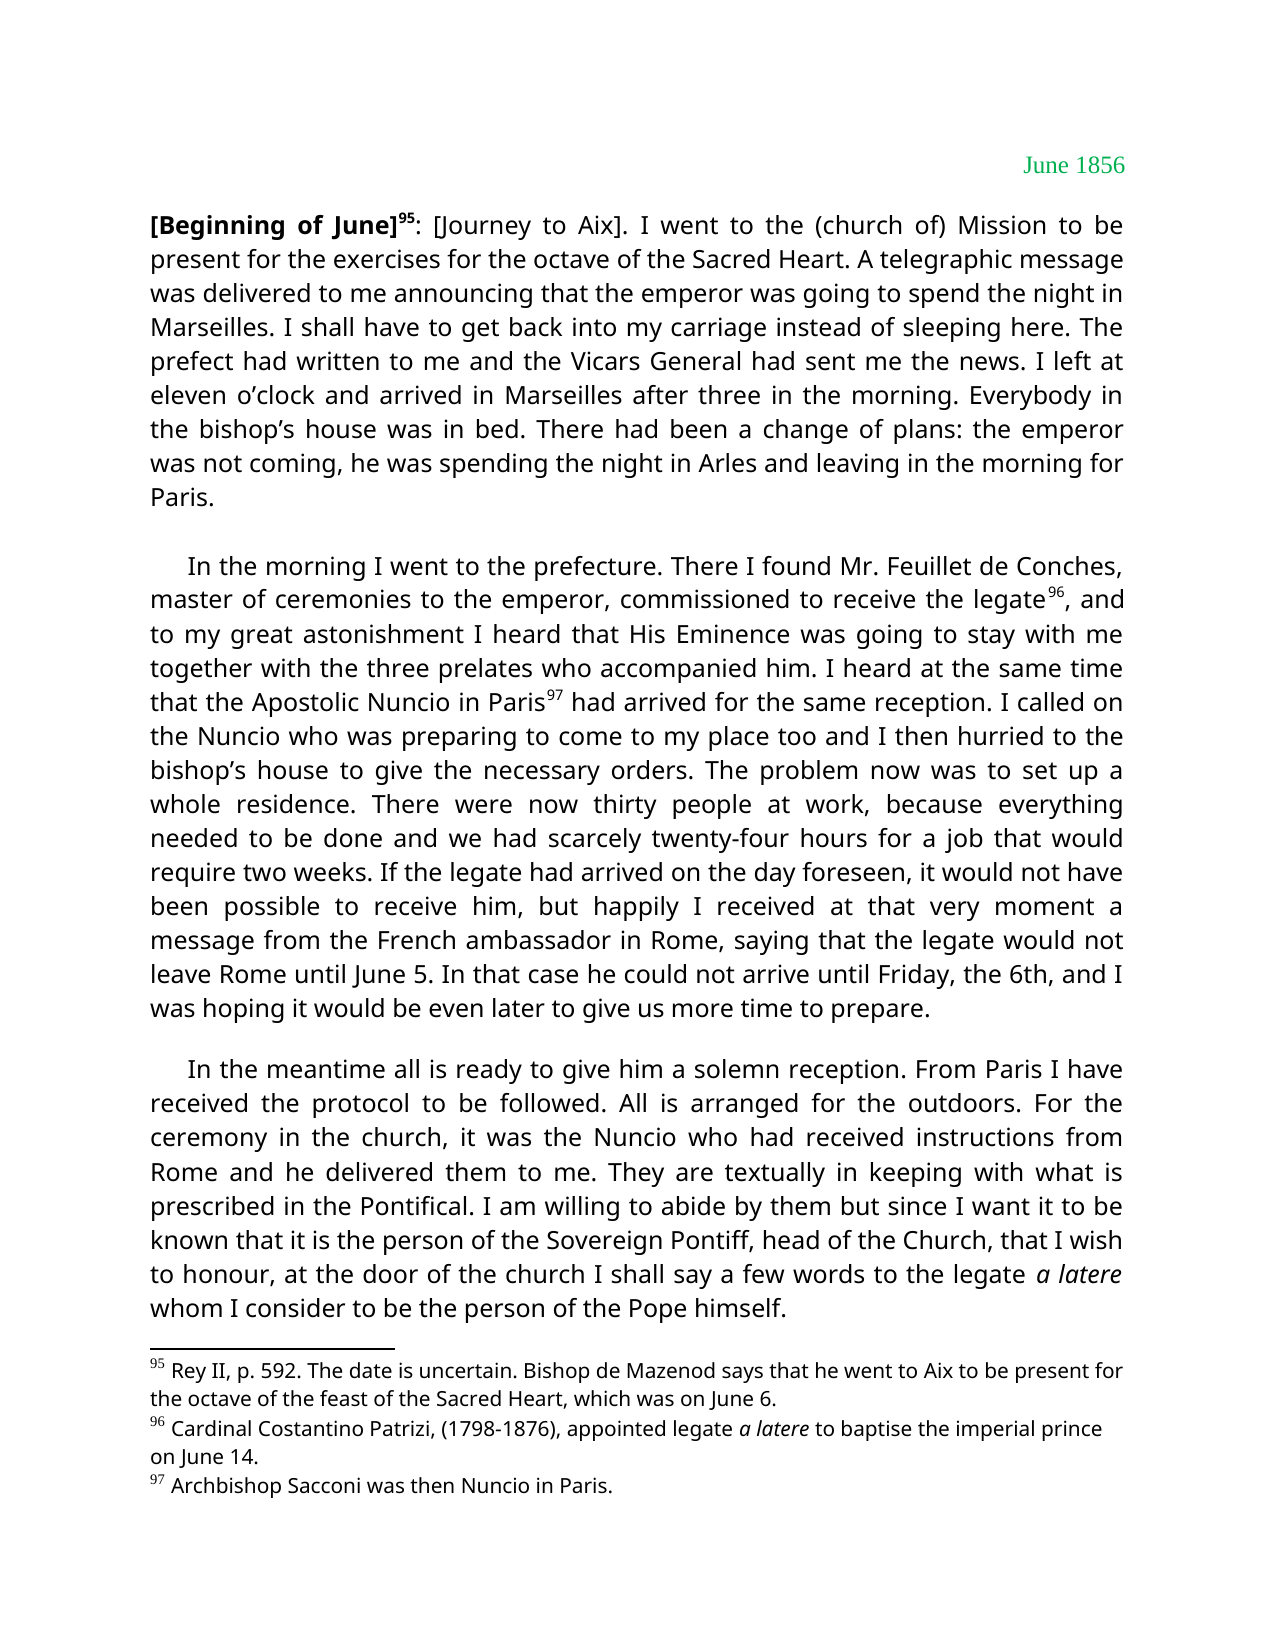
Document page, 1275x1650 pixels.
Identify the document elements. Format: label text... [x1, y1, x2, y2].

text [Beginning of June]: [Journey to Aix]. I went to the (church of) Mission to be present for the exercises for the octave of the Sacred Heart. A telegraphic message was delivered to me announcing that the emperor was going to spend the night in Marseilles. I shall have to get back into my carriage instead of sleeping here. The prefect had written to me and the Vicars General had sent me the news. I left at eleven o’clock and arrived in Marseilles after three in the morning. Everybody in the bishop’s house was in bed. There had been a change of plans: the emperor was not coming, he was spending the night in Arles and leaving in the morning for Paris. [150, 207, 1125, 514]
text In the meantime all is ready to give him a solemn reception. From Paris I have received the protocol to be followed. All is arranged for the outdoors. For the ceremony in the church, it was the Nuncio who had received instructions from Rome and he delivered them to me. They are textually in keeping with what is prescribed in the Pontifical. I am willing to abide by them but since I want it to be known that it is the person of the Sovereign Pontiff, head of the Church, that I wish to honour, at the door of the church I shall say a few words to the legate a latere whom I consider to be the person of the Pope himself. [150, 1052, 1125, 1324]
text In the morning I went to the prefecture. There I found Mr. Feuillet de Conches, master of ceremonies to the emperor, commissioned to receive the legate, and to my great astonishment I heard that His Eminence was going to stay with me together with the three prelates who accompanied him. I heard at the same time that the Apostolic Nuncio in Paris had arrived for the same reception. I called on the Nuncio who was preparing to come to my place too and I then hurried to the bishop’s house to give the necessary orders. The problem now was to set up a whole residence. There were now thirty people at work, because everything needed to be done and we had scarcely twenty-four hours for a job that would require two weeks. If the legate had arrived on the day foreseen, it would not have been possible to receive him, but happily I received at that very moment a message from the French ambassador in Rome, saying that the legate would not leave Rome until June 5. In that case he could not arrive until Friday, the 6th, and I was hoping it would be even later to give us more time to prepare. [150, 548, 1125, 1025]
text June 1856 [150, 150, 1125, 179]
